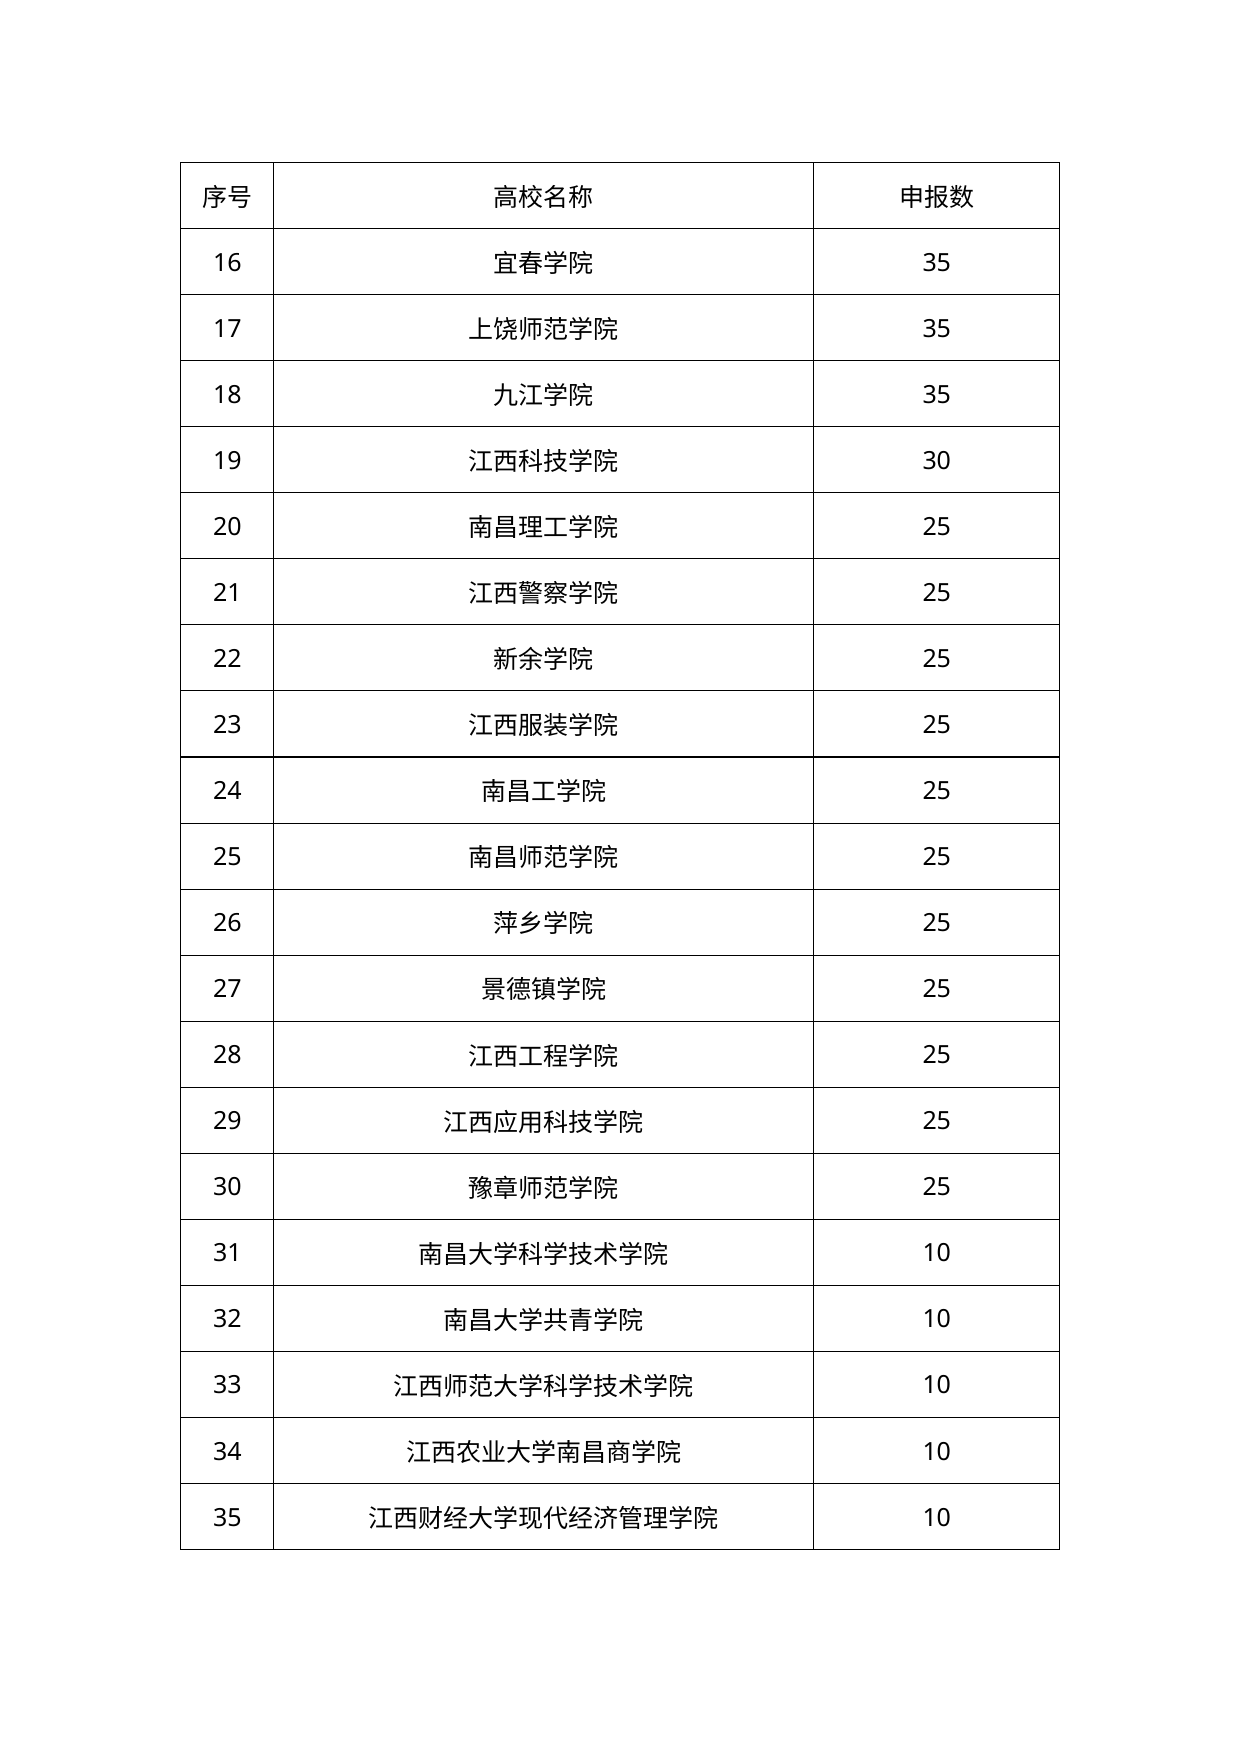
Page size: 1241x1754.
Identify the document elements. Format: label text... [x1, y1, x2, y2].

table_cell 萍乡学院 [274, 890, 813, 954]
table_cell 25 [814, 758, 1059, 822]
table_cell 10 [814, 1352, 1059, 1417]
table_cell 上饶师范学院 [274, 295, 813, 360]
table_cell 20 [181, 493, 273, 558]
table_cell 33 [181, 1352, 273, 1417]
table_cell 宜春学院 [274, 229, 813, 294]
table_cell 25 [814, 1154, 1059, 1219]
table_header 高校名称 [274, 163, 813, 228]
table_cell 江西财经大学现代经济管理学院 [274, 1484, 813, 1549]
table_cell 16 [181, 229, 273, 294]
table_cell 25 [814, 559, 1059, 624]
table_cell 九江学院 [274, 361, 813, 426]
table_cell 19 [181, 427, 273, 492]
table_cell 31 [181, 1220, 273, 1285]
table_cell 南昌大学科学技术学院 [274, 1220, 813, 1285]
table_cell 32 [181, 1286, 273, 1351]
table_cell 江西服装学院 [274, 691, 813, 756]
table_cell 28 [181, 1022, 273, 1087]
table_cell 22 [181, 625, 273, 690]
table_cell 21 [181, 559, 273, 624]
table_header 序号 [181, 163, 273, 228]
table_cell 25 [814, 1088, 1059, 1153]
table_cell 新余学院 [274, 625, 813, 690]
table_cell 江西应用科技学院 [274, 1088, 813, 1153]
table_cell 27 [181, 956, 273, 1021]
table_cell 南昌理工学院 [274, 493, 813, 558]
table_cell 25 [814, 824, 1059, 888]
table_cell 23 [181, 691, 273, 756]
table_cell 豫章师范学院 [274, 1154, 813, 1219]
table_cell 25 [814, 493, 1059, 558]
table_cell 25 [814, 625, 1059, 690]
table_cell 江西师范大学科学技术学院 [274, 1352, 813, 1417]
table_cell 35 [814, 229, 1059, 294]
table_cell 25 [814, 691, 1059, 756]
table_cell 10 [814, 1220, 1059, 1285]
table_cell 35 [814, 295, 1059, 360]
table_cell 江西警察学院 [274, 559, 813, 624]
table_cell 29 [181, 1088, 273, 1153]
table_cell 26 [181, 890, 273, 954]
table_cell 南昌工学院 [274, 758, 813, 822]
table_cell 25 [814, 890, 1059, 954]
table_cell 18 [181, 361, 273, 426]
table_cell 景德镇学院 [274, 956, 813, 1021]
table_cell 25 [814, 956, 1059, 1021]
table_cell 35 [814, 361, 1059, 426]
table_cell 10 [814, 1418, 1059, 1483]
table_cell 江西农业大学南昌商学院 [274, 1418, 813, 1483]
table_header 申报数 [814, 163, 1059, 228]
table_cell 10 [814, 1484, 1059, 1549]
table_cell 江西科技学院 [274, 427, 813, 492]
table_cell 17 [181, 295, 273, 360]
table_cell 34 [181, 1418, 273, 1483]
table_cell 35 [181, 1484, 273, 1549]
table_cell 30 [814, 427, 1059, 492]
table_cell 25 [181, 824, 273, 888]
table_cell 30 [181, 1154, 273, 1219]
table_cell 江西工程学院 [274, 1022, 813, 1087]
table_cell 10 [814, 1286, 1059, 1351]
table_cell 25 [814, 1022, 1059, 1087]
table_cell 24 [181, 758, 273, 822]
table_cell 南昌大学共青学院 [274, 1286, 813, 1351]
table_cell 南昌师范学院 [274, 824, 813, 888]
